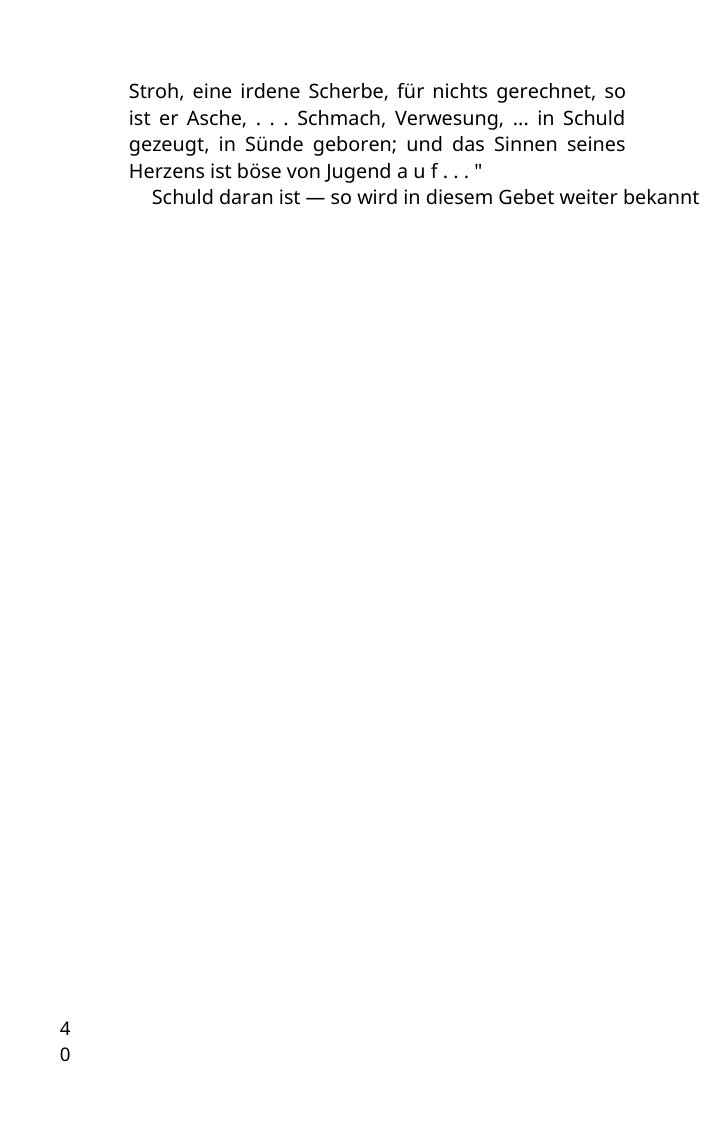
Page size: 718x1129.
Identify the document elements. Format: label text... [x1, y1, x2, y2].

text Schuld daran ist — so wird in diesem Gebet weiter bekannt [129, 183, 718, 210]
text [129, 77, 626, 183]
